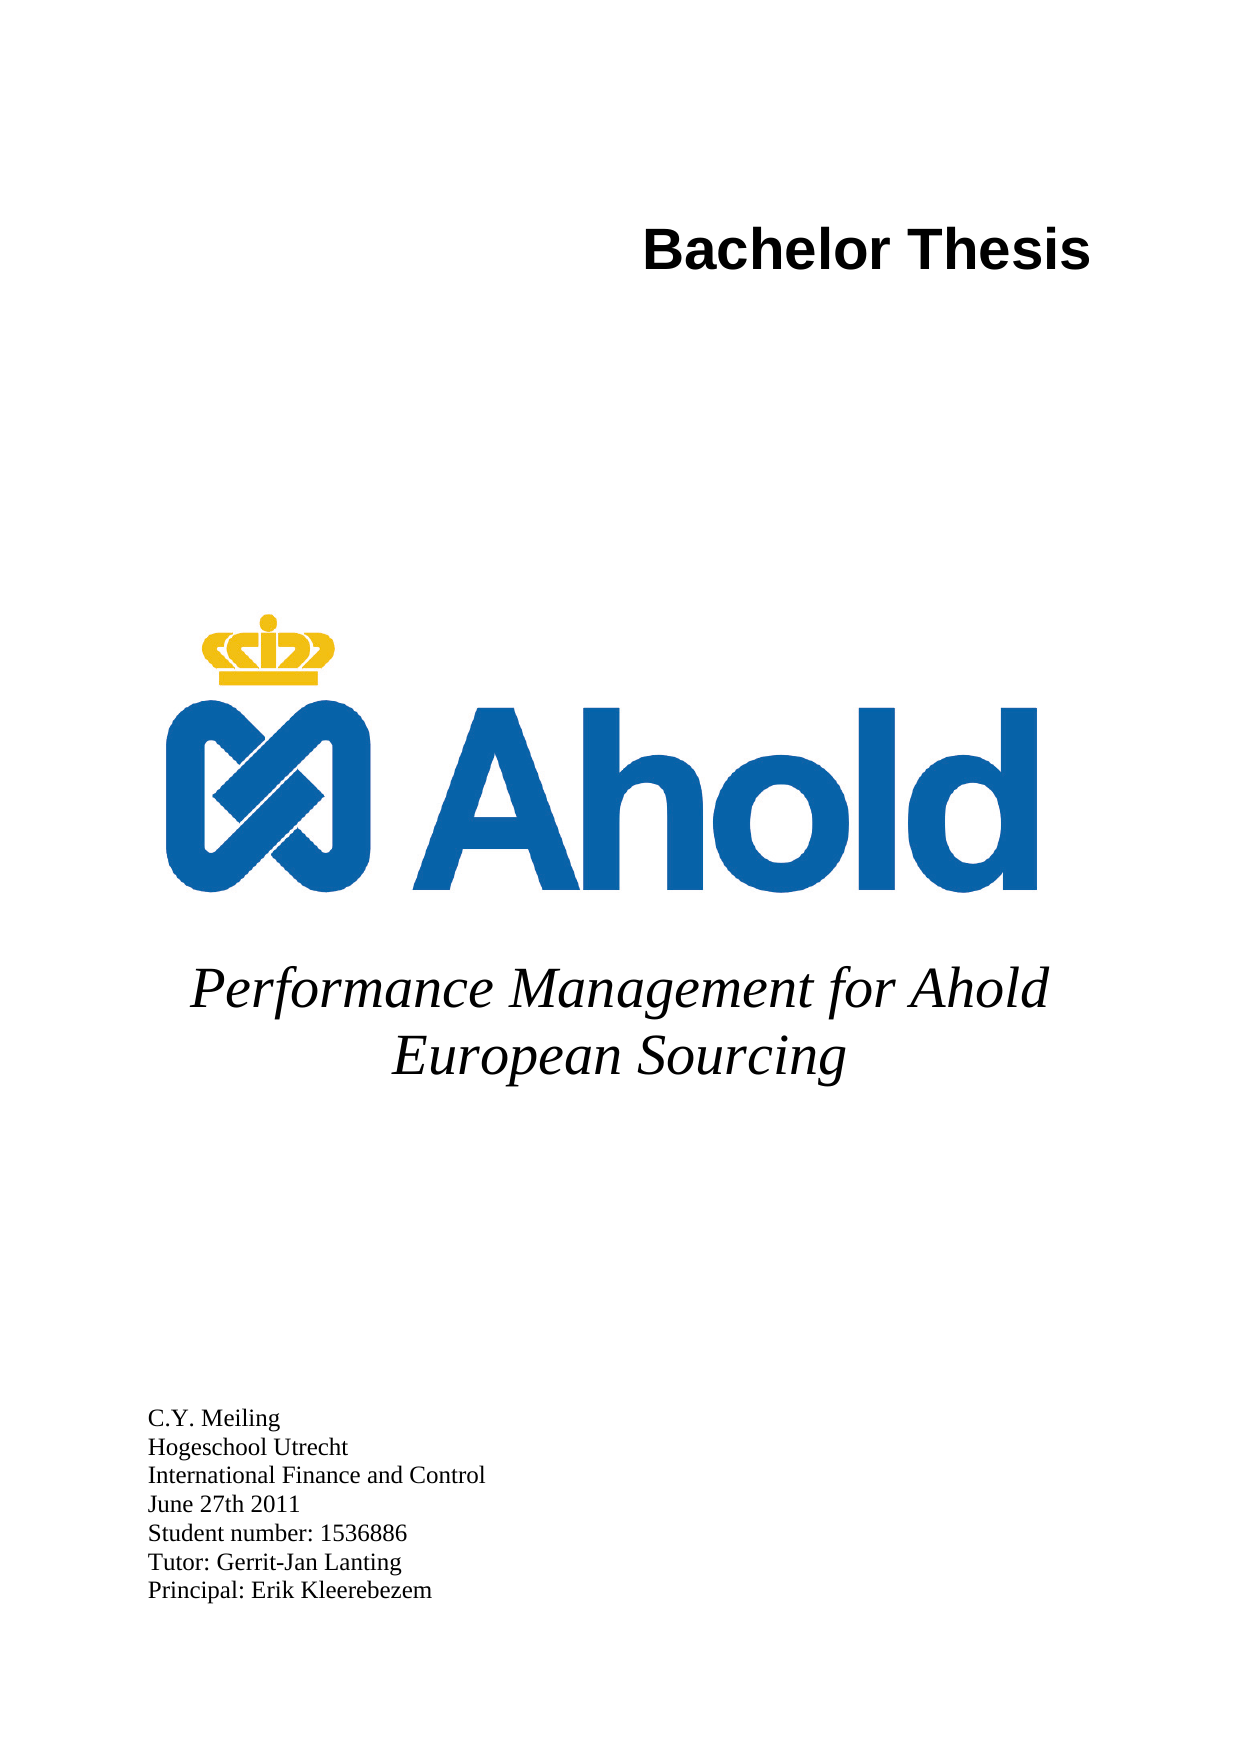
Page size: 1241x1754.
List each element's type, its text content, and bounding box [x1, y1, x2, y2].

text Tutor: Gerrit-Jan Lanting [148, 1547, 1093, 1576]
text Bachelor Thesis [148, 215, 1093, 282]
text June 27th 2011 Student number: 1536886 [148, 1489, 1093, 1547]
text Performance Management for Ahold European Sourcing [148, 751, 1093, 1087]
text International Finance and Control [148, 1461, 1093, 1489]
text Hogeschool Utrecht [148, 1432, 1093, 1461]
text Principal: Erik Kleerebezem [148, 1576, 1093, 1604]
picture [147, 597, 1048, 927]
text C.Y. Meiling [148, 1403, 1093, 1432]
